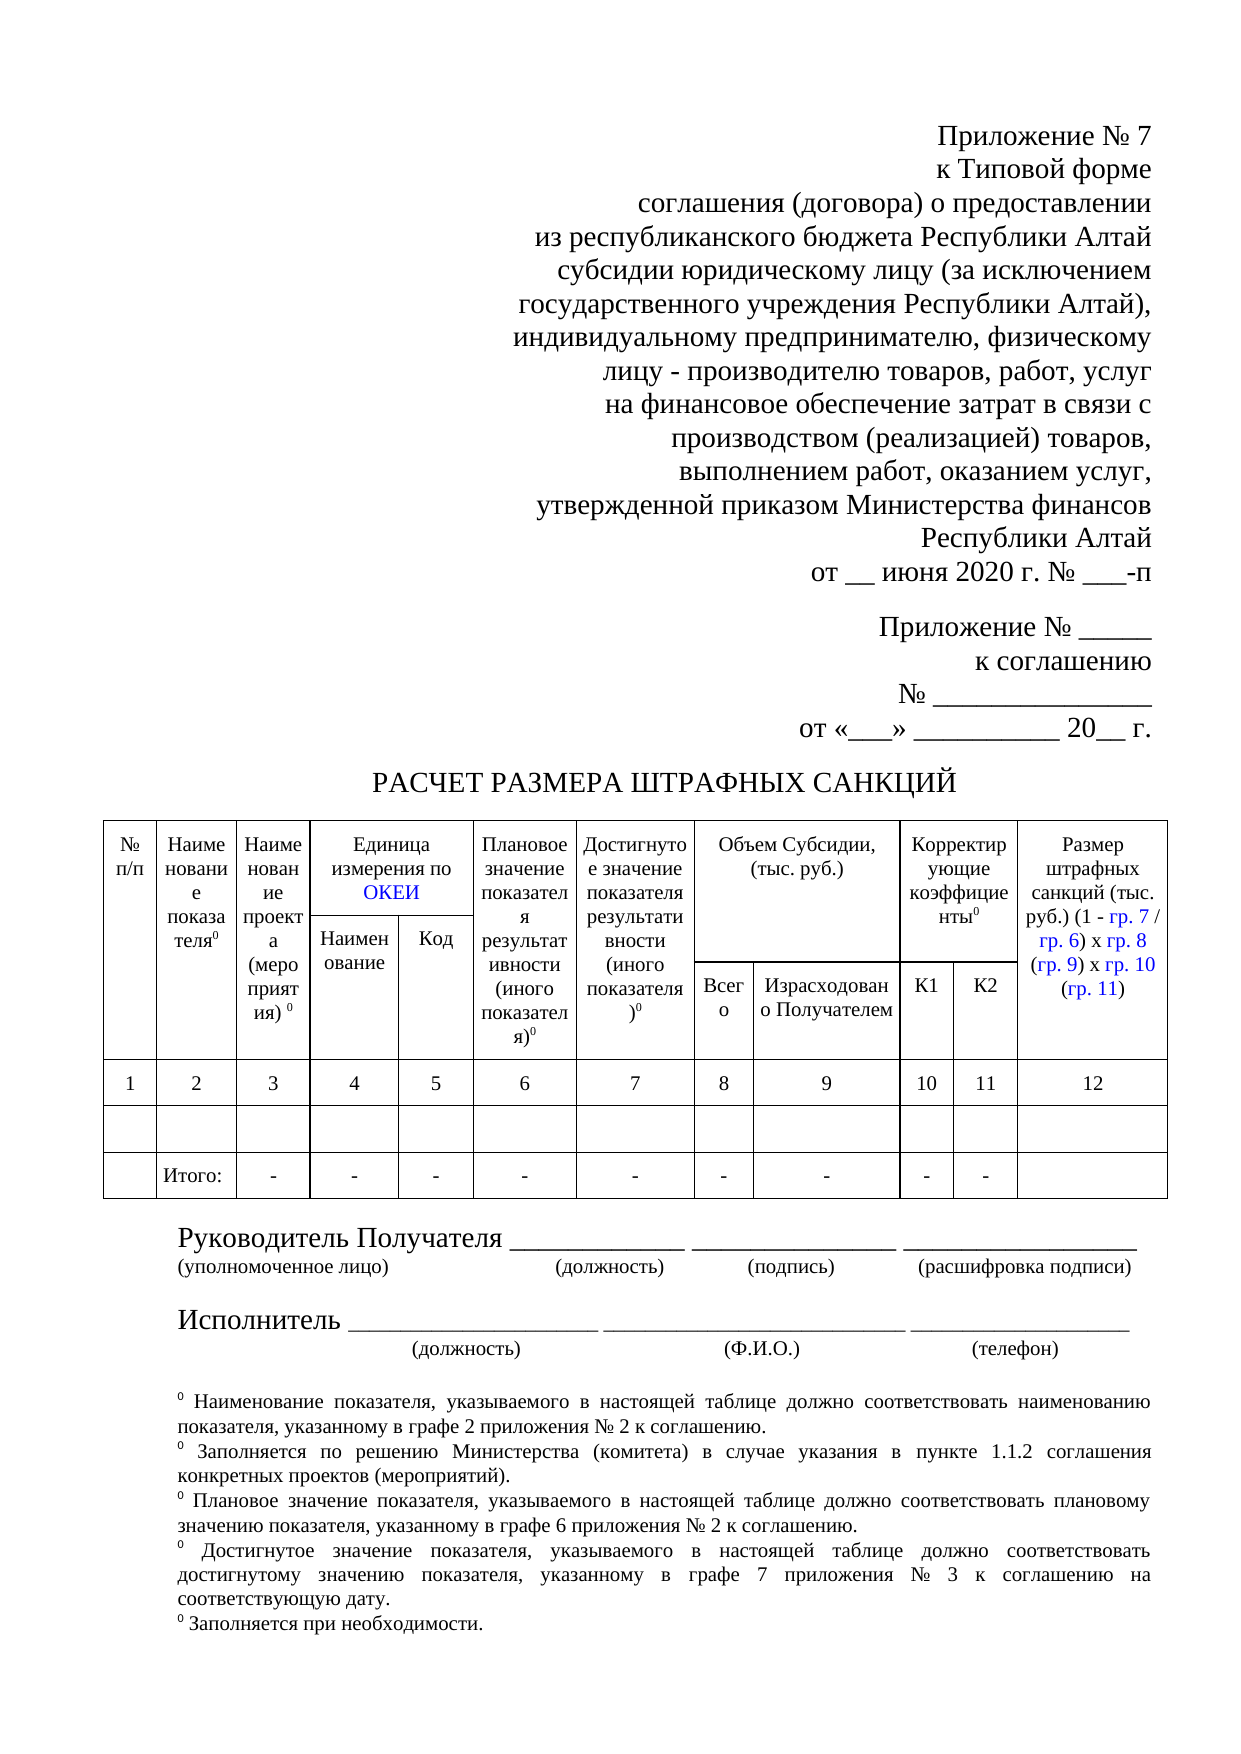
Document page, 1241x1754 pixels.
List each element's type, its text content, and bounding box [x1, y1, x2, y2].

table_cell [577, 1106, 694, 1152]
table_cell [311, 1106, 398, 1152]
text выполнением работ, оказанием услуг, [177, 453, 1152, 487]
text государственного учреждения Республики Алтай), [177, 286, 1152, 319]
text на финансовое обеспечение затрат в связи с [177, 386, 1152, 420]
text № _______________ [177, 676, 1152, 710]
table_cell Код [399, 916, 473, 1059]
table_cell 4 [311, 1060, 398, 1105]
table_header Корректирующие коэффициенты [901, 821, 1017, 961]
text РАСЧЕТ РАЗМЕРА ШТРАФНЫХ САНКЦИЙ [177, 765, 1152, 798]
table_cell 11 [954, 1060, 1017, 1105]
table_cell - [311, 1153, 398, 1198]
table_cell 10 [901, 1060, 953, 1105]
text (уполномоченное лицо) (должность) (подпись) (расшифровка подписи) [177, 1254, 1152, 1278]
table_cell 8 [695, 1060, 753, 1105]
text утвержденной приказом Министерства финансов [177, 487, 1152, 521]
table_cell - [695, 1153, 753, 1198]
text Республики Алтай [177, 521, 1152, 554]
text производством (реализацией) товаров, [177, 420, 1152, 453]
table_header № п/п [104, 821, 156, 1059]
table_cell - [399, 1153, 473, 1198]
table_cell [104, 1153, 156, 1198]
text Исполнитель ________________________ _____________________________ _____________________ [177, 1302, 1152, 1336]
table_header Достигнутое значение показателя результативности (иного показателя) [577, 821, 694, 1059]
table_cell [1018, 1153, 1167, 1198]
table_cell - [901, 1153, 953, 1198]
table_cell 9 [754, 1060, 899, 1105]
table_cell [1018, 1106, 1167, 1152]
text лицу - производителю товаров, работ, услуг [177, 353, 1152, 386]
table_cell - [237, 1153, 309, 1198]
text от «___» __________ 20__ г. [177, 710, 1152, 743]
table_cell [104, 1106, 156, 1152]
table_cell Итого: [157, 1153, 236, 1198]
text от __ июня 2020 г. № ___-п [177, 554, 1152, 588]
text к соглашению [177, 643, 1152, 676]
table_cell 3 [237, 1060, 309, 1105]
text (должность) (Ф.И.О.) (телефон) [177, 1336, 1152, 1360]
table_cell [237, 1106, 309, 1152]
text из республиканского бюджета Республики Алтай [177, 219, 1152, 252]
table_cell [474, 1106, 576, 1152]
table_header Размер штрафных санкций (тыс. руб.) (1 - гр. 7 / гр. 6) x гр. 8 (гр. 9) x гр. 10 (гр. 11) [1018, 821, 1167, 1059]
table_cell [695, 1106, 753, 1152]
table_header Наименование показателя [157, 821, 236, 1059]
table_header Наименование проекта (мероприятия) [237, 821, 309, 1059]
table_header Плановое значение показателя результативности (иного показателя) [474, 821, 576, 1059]
text Приложение № 7 [177, 118, 1152, 152]
text соглашения (договора) о предоставлении [177, 185, 1152, 219]
table_header Единица измерения по ОКЕИ [311, 821, 473, 914]
text к Типовой форме [177, 152, 1152, 185]
table_cell Наименование [311, 916, 398, 1059]
table_cell К1 [901, 963, 953, 1059]
text Приложение № _____ [177, 609, 1152, 643]
table_cell - [754, 1153, 899, 1198]
table_cell 1 [104, 1060, 156, 1105]
table_cell - [474, 1153, 576, 1198]
table_cell [954, 1106, 1017, 1152]
table_cell К2 [954, 963, 1017, 1059]
table_cell [754, 1106, 899, 1152]
table_cell Всего [695, 963, 753, 1059]
table_cell [399, 1106, 473, 1152]
text субсидии юридическому лицу (за исключением [177, 252, 1152, 286]
table_cell 12 [1018, 1060, 1167, 1105]
table_header Объем Субсидии, (тыс. руб.) [695, 821, 899, 961]
table_cell [901, 1106, 953, 1152]
table_cell Израсходовано Получателем [754, 963, 899, 1059]
table_cell 7 [577, 1060, 694, 1105]
table_cell 6 [474, 1060, 576, 1105]
table_cell 2 [157, 1060, 236, 1105]
table_cell - [954, 1153, 1017, 1198]
table_cell 5 [399, 1060, 473, 1105]
text Руководитель Получателя ____________ ______________ ________________ [177, 1221, 1152, 1254]
table_cell - [577, 1153, 694, 1198]
table_cell [157, 1106, 236, 1152]
text индивидуальному предпринимателю, физическому [177, 319, 1152, 353]
